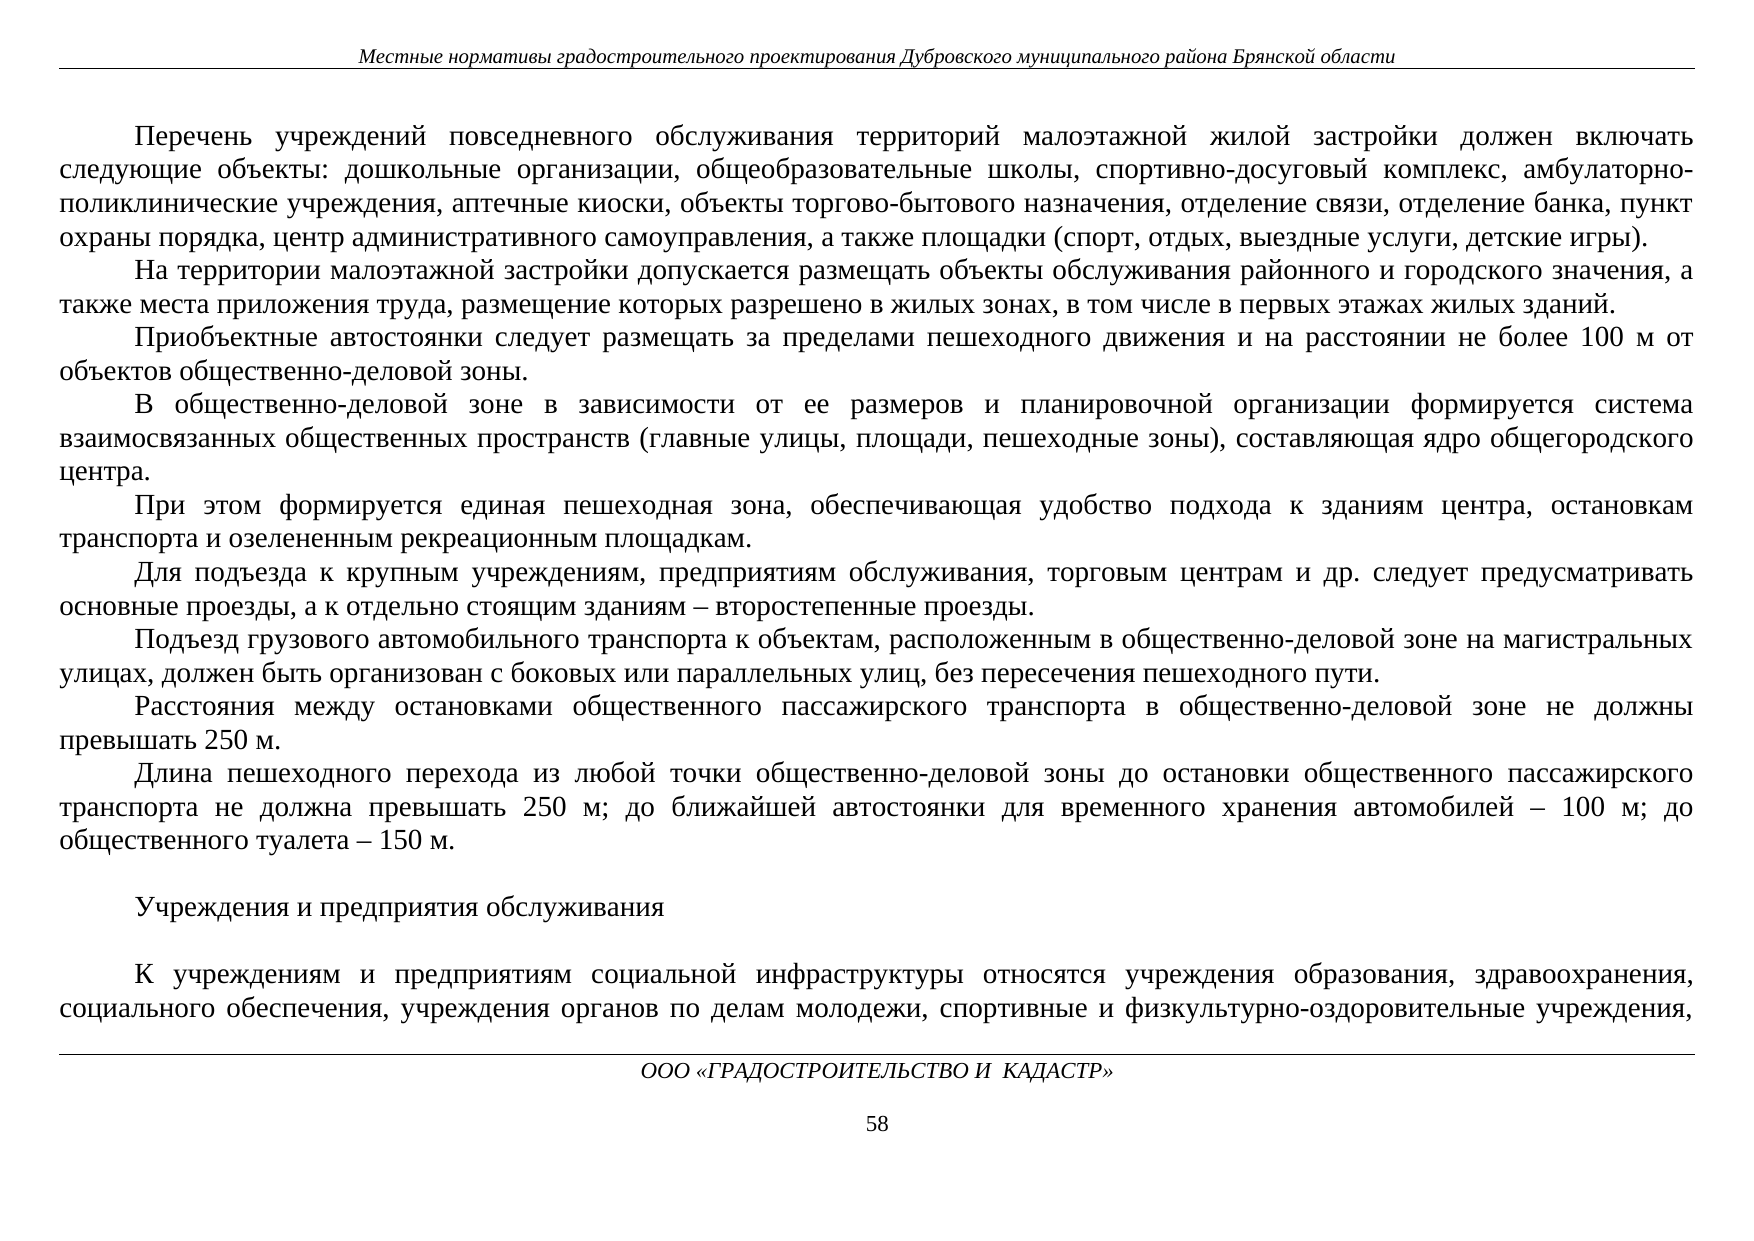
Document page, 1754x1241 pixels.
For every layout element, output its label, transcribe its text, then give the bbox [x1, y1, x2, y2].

text В общественно-деловой зоне в зависимости от ее размеров и планировочной организации формируется система взаимосвязанных общественных пространств (главные улицы, площади, пешеходные зоны), составляющая ядро общегородского центра. [59, 386, 1695, 487]
text Приобъектные автостоянки следует размещать за пределами пешеходного движения и на расстоянии не более от объектов общественно-деловой зоны. [59, 319, 1695, 386]
text Расстояния между остановками общественного пассажирского транспорта в общественно-деловой зоне не должны превышать . [59, 688, 1695, 755]
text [59, 957, 1695, 1024]
text Подъезд грузового автомобильного транспорта к объектам, расположенным в общественно-деловой зоне на магистральных улицах, должен быть организован с боковых или параллельных улиц, без пересечения пешеходного пути. [59, 621, 1695, 688]
text На территории малоэтажной застройки допускается размещать объекты обслуживания районного и городского значения, а также места приложения труда, размещение которых разрешено в жилых зонах, в том числе в первых этажах жилых зданий. [59, 252, 1695, 319]
text Длина пешеходного перехода из любой точки общественно-деловой зоны до остановки общественного пассажирского транспорта не должна превышать ; до ближайшей автостоянки для временного хранения автомобилей – ; до общественного туалета – . [59, 755, 1695, 856]
text При этом формируется единая пешеходная зона, обеспечивающая удобство подхода к зданиям центра, остановкам транспорта и озелененным рекреационным площадкам. [59, 487, 1695, 554]
text Для подъезда к крупным учреждениям, предприятиям обслуживания, торговым центрам и др. следует предусматривать основные проезды, а к отдельно стоящим зданиям – второстепенные проезды. [59, 554, 1695, 621]
text Перечень учреждений повседневного обслуживания территорий малоэтажной жилой застройки должен включать следующие объекты: дошкольные организации, общеобразовательные школы, спортивно-досуговый комплекс, амбулаторно-поликлинические учреждения, аптечные киоски, объекты торгово-бытового назначения, отделение связи, отделение банка, пункт охраны порядка, центр административного самоуправления, а также площадки (спорт, отдых, выездные услуги, детские игры). [59, 118, 1695, 252]
text Учреждения и предприятия обслуживания [59, 889, 1695, 923]
